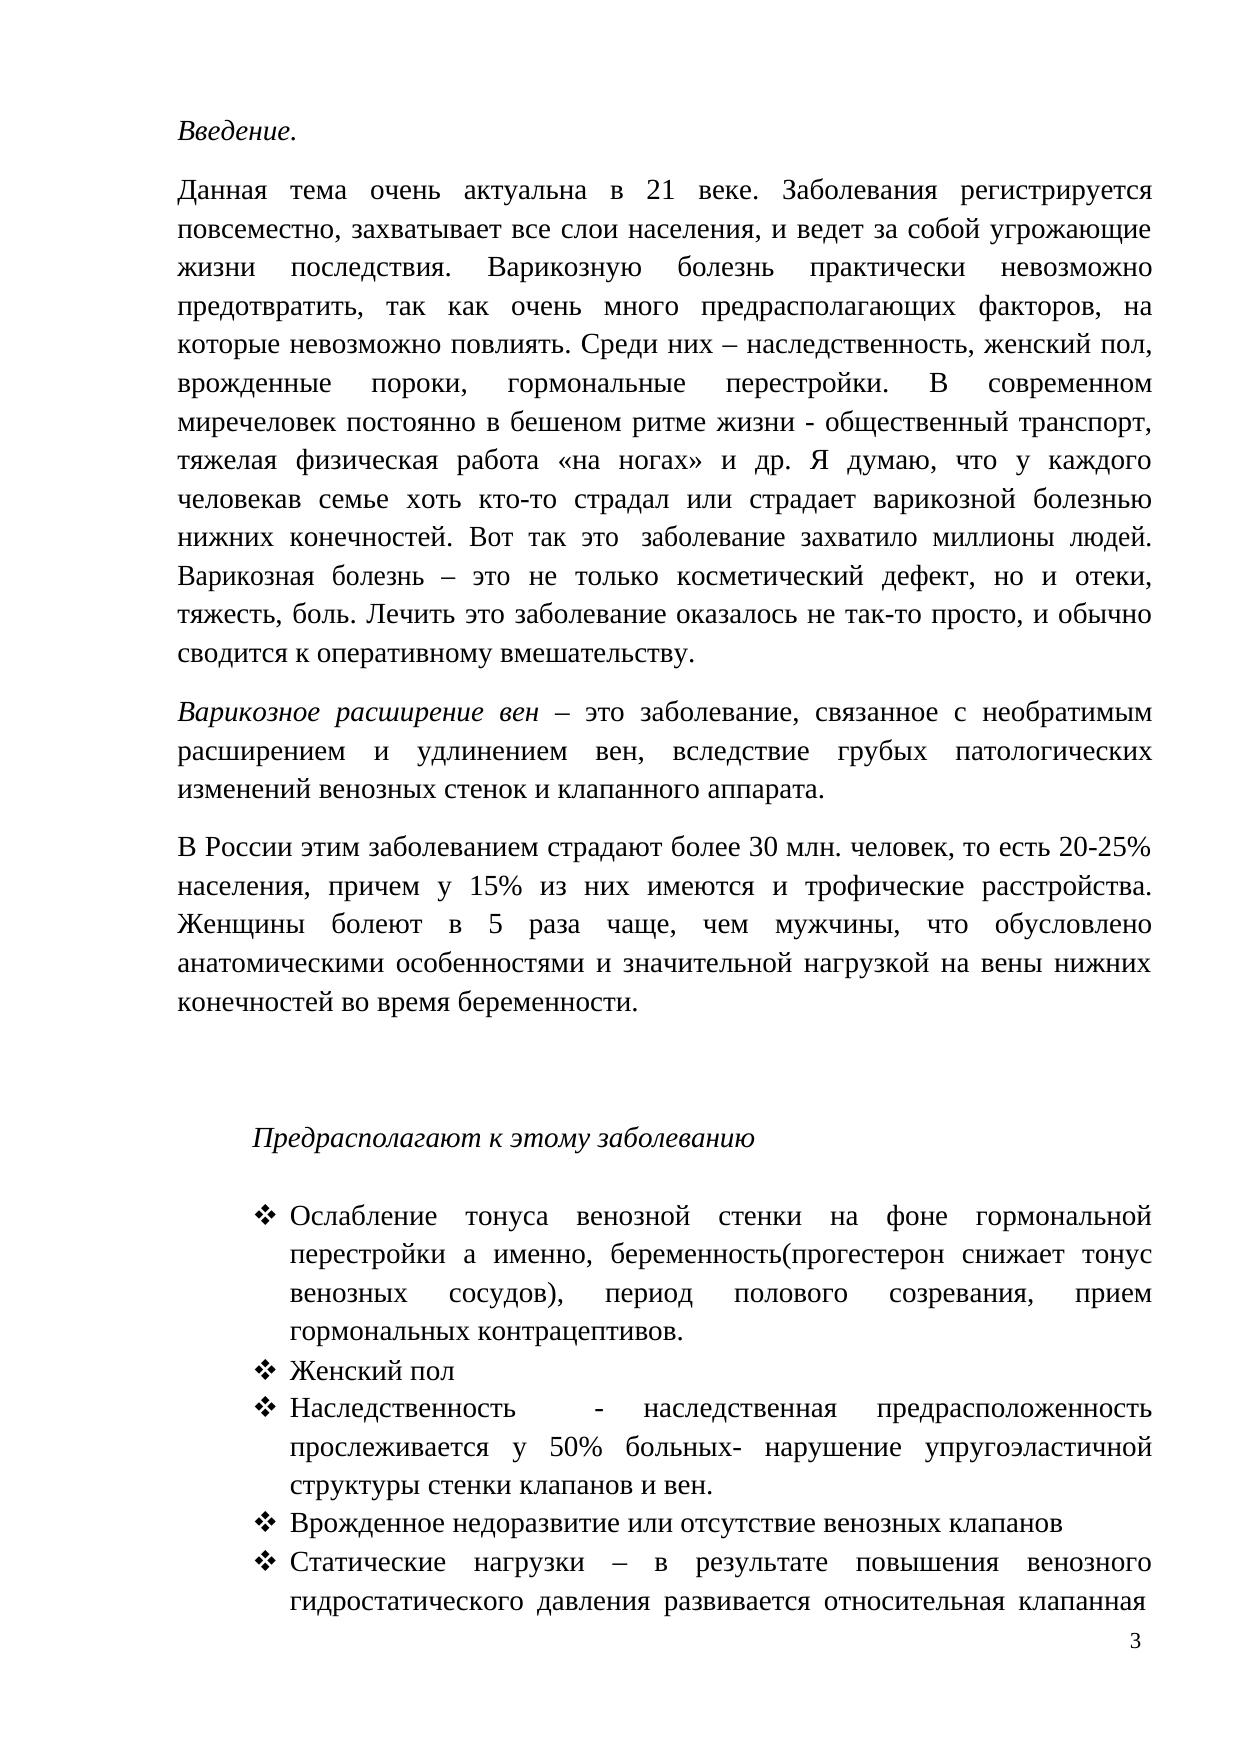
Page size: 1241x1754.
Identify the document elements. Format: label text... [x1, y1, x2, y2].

list Ослабление тонуса венозной стенки на фоне гормональной перестройки а именно, беременность(прогестерон снижает тонус венозных сосудов), период полового созревания, прием гормональных контрацептивов. [252, 1198, 1152, 1347]
list Статические нагрузки – в результате повышения венозного гидростатического давления развивается относительная клапанная [252, 1544, 1152, 1617]
text В России этим заболеванием страдают более 30 млн. человек, то есть 20-25% населения, причем у 15% из них имеются и трофические расстройства. Женщины болеют в 5 раза чаще, чем мужчины, что обусловлено анатомическими особенностями и значительной нагрузкой на вены нижних конечностей во время беременности. [177, 829, 1152, 1017]
text Варикозное расширение вен – это заболевание, связанное с необратимым расширением и удлинением вен, вследствие грубых патологических изменений венозных стенок и клапанного аппарата. [177, 694, 1153, 805]
text Предрасполагают к этому заболеванию [252, 1121, 1165, 1154]
list Наследственность - наследственная предрасположенность прослеживается у 50% больных- нарушение упругоэластичной структуры стенки клапанов и вен. [252, 1390, 1152, 1501]
list Женский пол [252, 1353, 1165, 1386]
text Данная тема очень актуальна в 21 веке. Заболевания регистрируется повсеместно, захватывает все слои населения, и ведет за собой угрожающие жизни последствия. Варикозную болезнь практически невозможно предотвратить, так как очень много предрасполагающих факторов, на которые невозможно повлиять. Среди них – наследственность, женский пол, врожденные пороки, гормональные перестройки. В современном миречеловек постоянно в бешеном ритме жизни - общественный транспорт, тяжелая физическая работа «на ногах» и др. Я думаю, что у каждого человекав семье хоть кто-то страдал или страдает варикозной болезнью нижних конечностей. Вот так это заболевание захватило миллионы людей. Варикозная болезнь – это не только косметический дефект, но и отеки, тяжесть, боль. Лечить это заболевание оказалось не так-то просто, и обычно сводится к оперативному вмешательству. [177, 172, 1153, 668]
list Врожденное недоразвитие или отсутствие венозных клапанов [252, 1506, 1165, 1539]
text Введение. [177, 113, 1165, 146]
